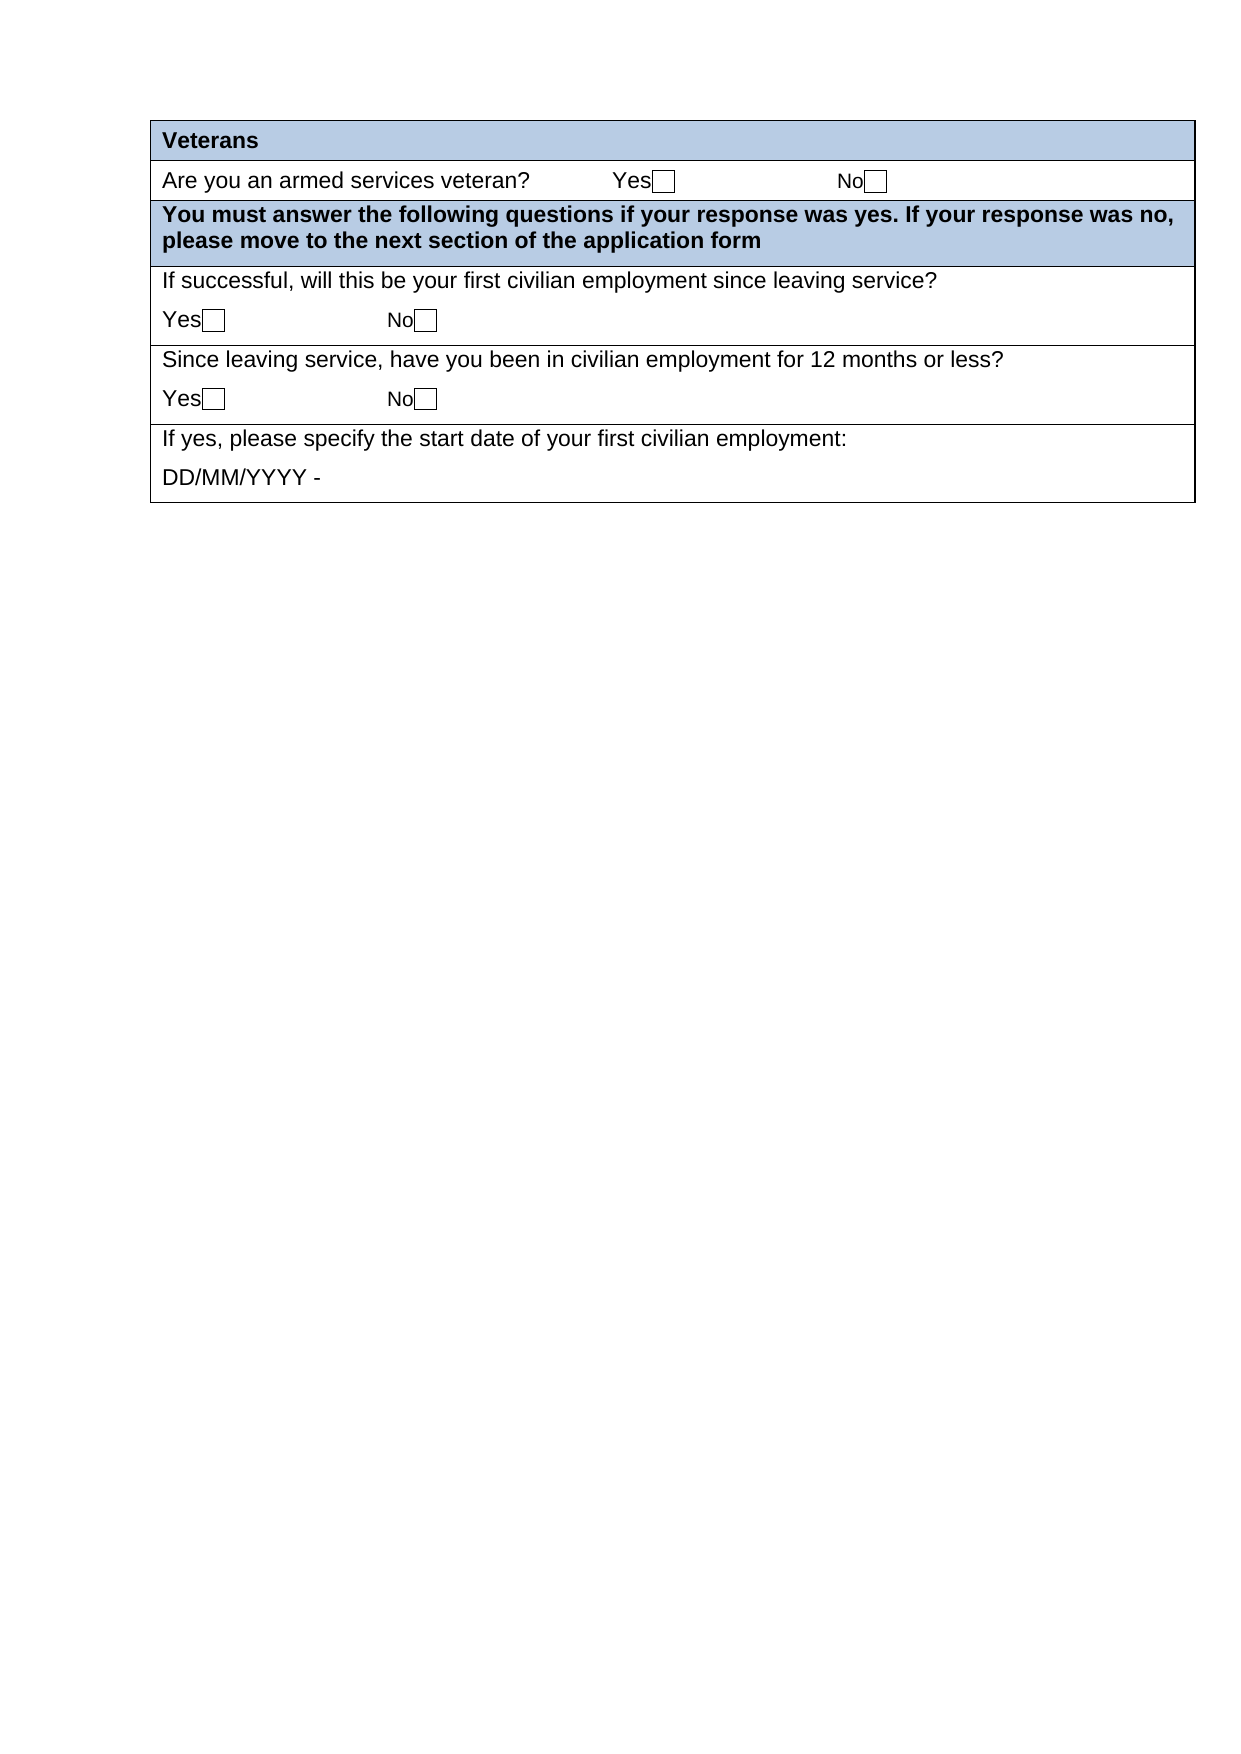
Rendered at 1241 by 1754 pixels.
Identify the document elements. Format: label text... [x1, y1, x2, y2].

table_cell Since leaving service, have you been in civilian employment for 12 months or less? Yes No [151, 346, 1194, 423]
table_cell Are you an armed services veteran? Yes No [151, 161, 1194, 200]
table_cell You must answer the following questions if your response was yes. If your response was no, please move to the next section of the application form [151, 201, 1194, 266]
table_header Veterans [151, 121, 1194, 160]
table_cell If successful, will this be your first civilian employment since leaving service? Yes No [151, 267, 1194, 345]
table_cell If yes, please specify the start date of your first civilian employment: DD/MM/YYYY - [151, 425, 1194, 502]
